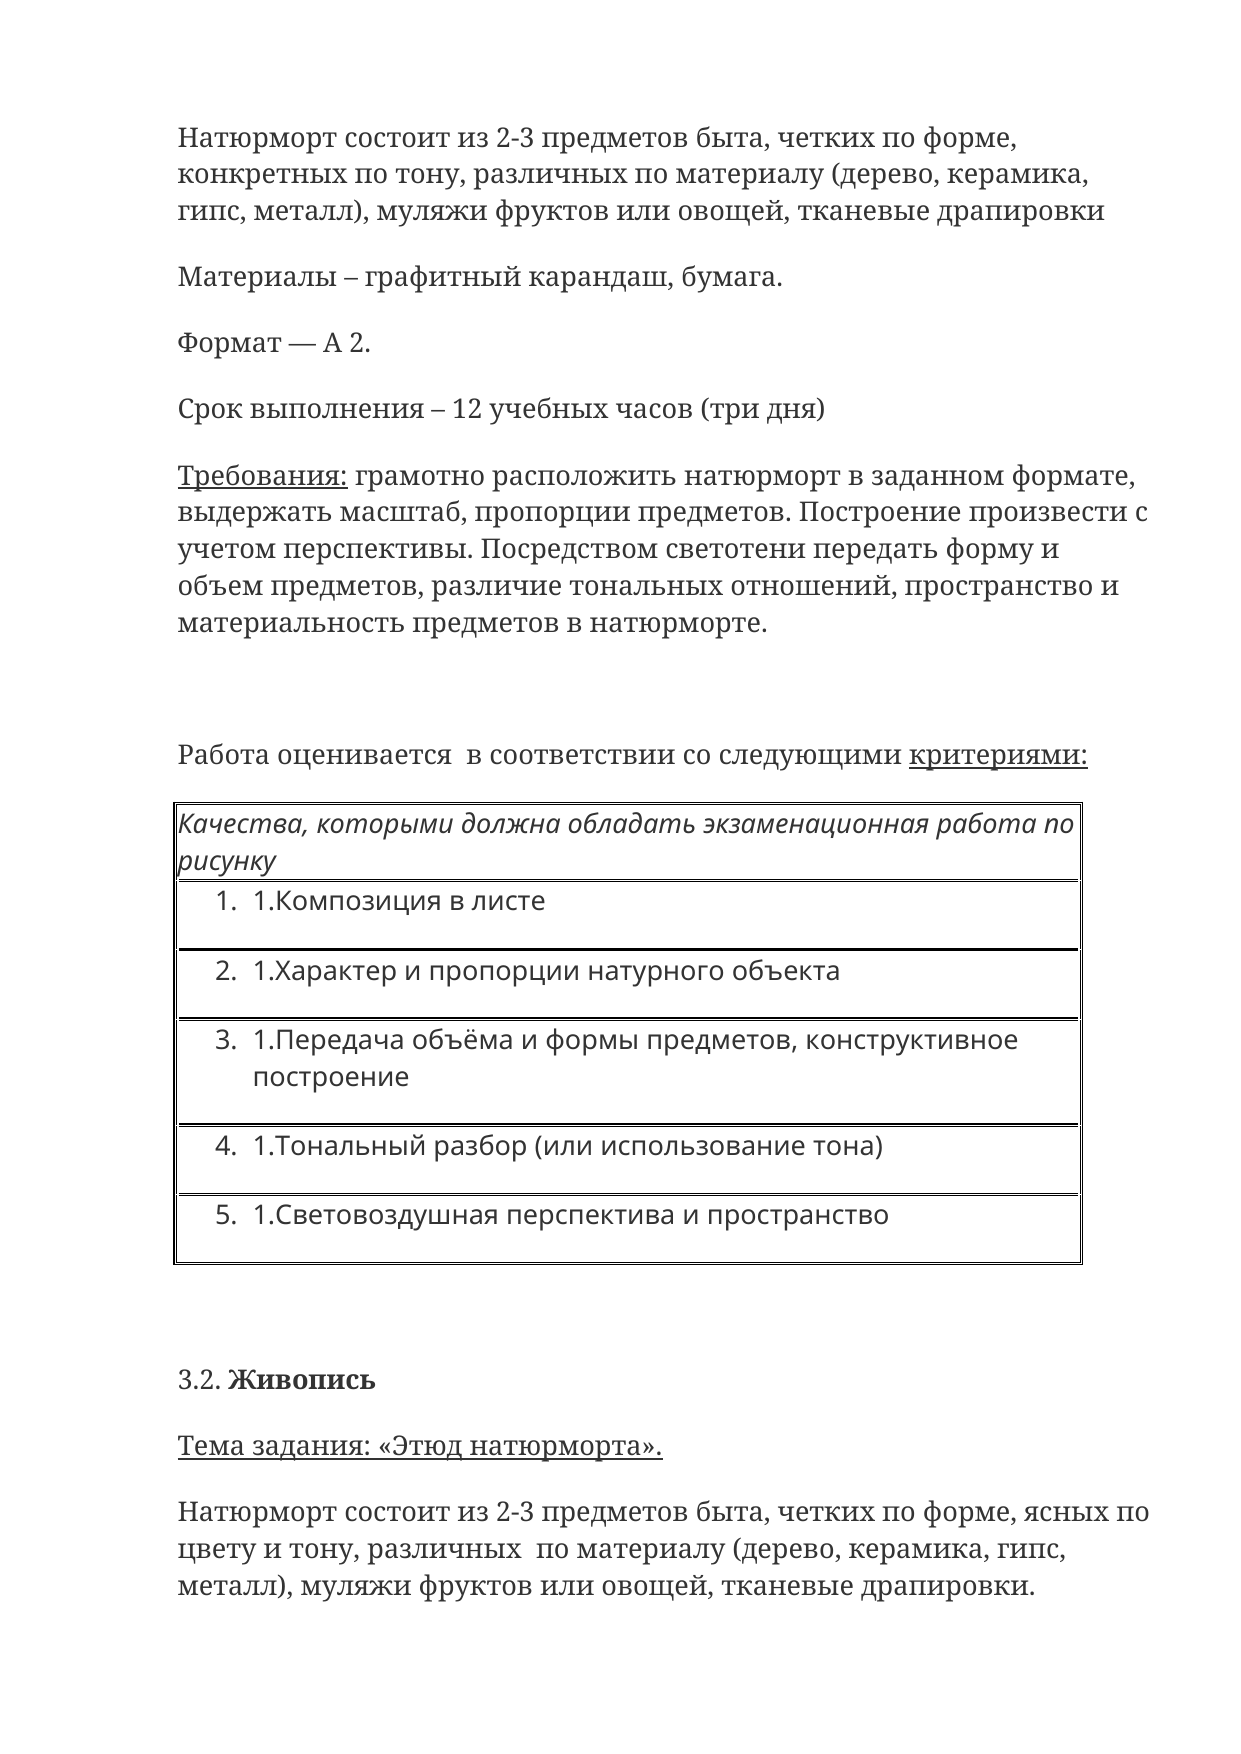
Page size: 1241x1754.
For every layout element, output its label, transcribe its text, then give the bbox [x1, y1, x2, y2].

text Работа оценивается в соответствии со следующими критериями: [177, 736, 1152, 772]
text Натюрморт состоит из 2-3 предметов быта, четких по форме, ясных по цвету и тону, различных по материалу (дерево, керамика, гипс, металл), муляжи фруктов или овощей, тканевые драпировки. [177, 1492, 1152, 1603]
text Материалы – графитный карандаш, бумага. [177, 258, 1152, 295]
table_header Качества, которыми должна обладать экзаменационная работа по рисунку [177, 805, 1080, 879]
table_cell 1.Световоздушная перспектива и пространство [175, 1193, 1081, 1262]
table_cell 1.Характер и пропорции натурного объекта [175, 948, 1081, 1017]
text Натюрморт состоит из 2-3 предметов быта, четких по форме, конкретных по тону, различных по материалу (дерево, керамика, гипс, металл), муляжи фруктов или овощей, тканевые драпировки [177, 118, 1152, 229]
table_cell 1.Передача объёма и формы предметов, конструктивное построение [177, 1017, 1080, 1123]
table_cell 1.Композиция в листе [175, 879, 1081, 948]
text Требования: грамотно расположить натюрморт в заданном формате, выдержать масштаб, пропорции предметов. Построение произвести с учетом перспективы. Посредством светотени передать форму и объем предметов, различие тональных отношений, пространство и материальность предметов в натюрморте. [177, 456, 1152, 640]
text Тема задания: «Этюд натюрморта». [177, 1426, 1152, 1463]
text Формат — А 2. [177, 324, 1152, 361]
text 3.2. Живопись [177, 1360, 1152, 1397]
text Срок выполнения – 12 учебных часов (три дня) [177, 390, 1152, 427]
table_cell 1.Тональный разбор (или использование тона) [177, 1123, 1080, 1193]
